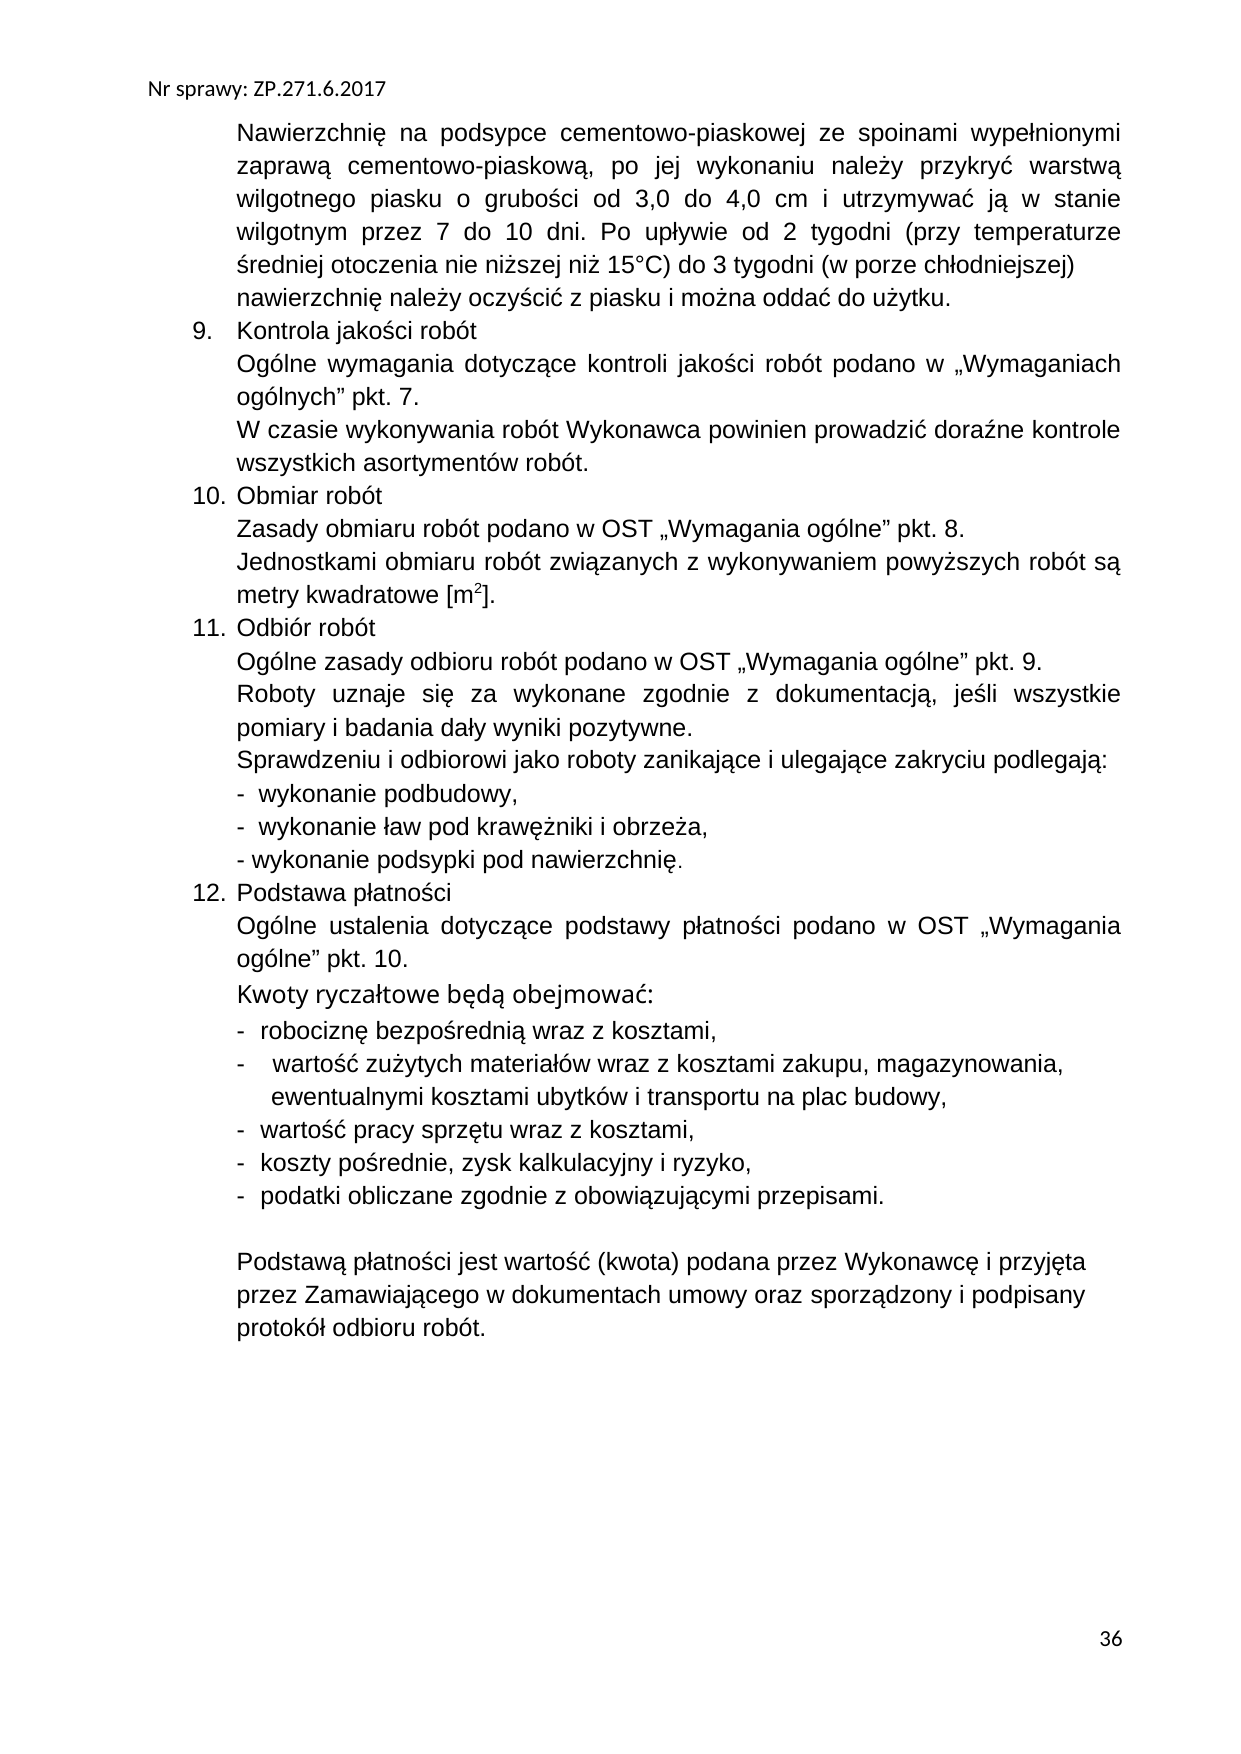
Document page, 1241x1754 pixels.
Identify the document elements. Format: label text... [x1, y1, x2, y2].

text - wykonanie podbudowy, [236, 778, 1122, 807]
text - wartość zużytych materiałów wraz z kosztami zakupu, magazynowania, [236, 1049, 1122, 1078]
list nawierzchnię należy oczyścić z piasku i można oddać do użytku. [236, 283, 1122, 312]
text Kwoty ryczałtowe będą obejmować: [236, 977, 1122, 1011]
list Odbiór robót [192, 613, 1122, 642]
list wartość pracy sprzętu wraz z kosztami, [236, 1115, 1122, 1144]
list Jednostkami obmiaru robót związanych z wykonywaniem powyższych robót są metry kwadratowe [m2]. [236, 547, 1122, 609]
text Nawierzchnię na podsypce cementowo-piaskowej ze spoinami wypełnionymi zaprawą cementowo-piaskową, po jej wykonaniu należy przykryć warstwą wilgotnego piasku o grubości od 3,0 do 4,0 cm i utrzymywać ją w stanie wilgotnym przez 7 do 10 dni. Po upływie od 2 tygodni (przy temperaturze średniej otoczenia nie niższej niż 15°C) do 3 tygodni (w porze chłodniejszej) [236, 118, 1122, 279]
list Ogólne wymagania dotyczące kontroli jakości robót podano w „Wymaganiach ogólnych” pkt. 7. [236, 349, 1122, 411]
list Zasady obmiaru robót podano w OST „Wymagania ogólne” pkt. 8. [236, 514, 1122, 543]
list podatki obliczane zgodnie z obowiązującymi przepisami. [236, 1181, 1122, 1210]
list Obmiar robót [192, 481, 1122, 510]
text - wykonanie ław pod krawężniki i obrzeża, [236, 812, 1122, 840]
list W czasie wykonywania robót Wykonawca powinien prowadzić doraźne kontrole wszystkich asortymentów robót. [236, 415, 1122, 477]
list Podstawa płatności [192, 878, 1122, 906]
list Podstawą płatności jest wartość (kwota) podana przez Wykonawcę i przyjęta przez Zamawiającego w dokumentach umowy oraz sporządzony i podpisany protokół odbioru robót. [236, 1247, 1122, 1342]
text ewentualnymi kosztami ubytków i transportu na plac budowy, [236, 1082, 1122, 1111]
list koszty pośrednie, zysk kalkulacyjny i ryzyko, [236, 1148, 1122, 1177]
list robociznę bezpośrednią wraz z kosztami, [236, 1016, 1122, 1044]
list Sprawdzeniu i odbiorowi jako roboty zanikające i ulegające zakryciu podlegają: [236, 746, 1122, 774]
list Ogólne zasady odbioru robót podano w OST „Wymagania ogólne” pkt. 9. [236, 646, 1122, 675]
list Kontrola jakości robót [192, 316, 1122, 345]
list Ogólne ustalenia dotyczące podstawy płatności podano w OST „Wymagania ogólne” pkt. 10. [236, 911, 1122, 972]
list - wykonanie podsypki pod nawierzchnię. [236, 844, 1122, 873]
list Roboty uznaje się za wykonane zgodnie z dokumentacją, jeśli wszystkie pomiary i badania dały wyniki pozytywne. [236, 679, 1122, 741]
